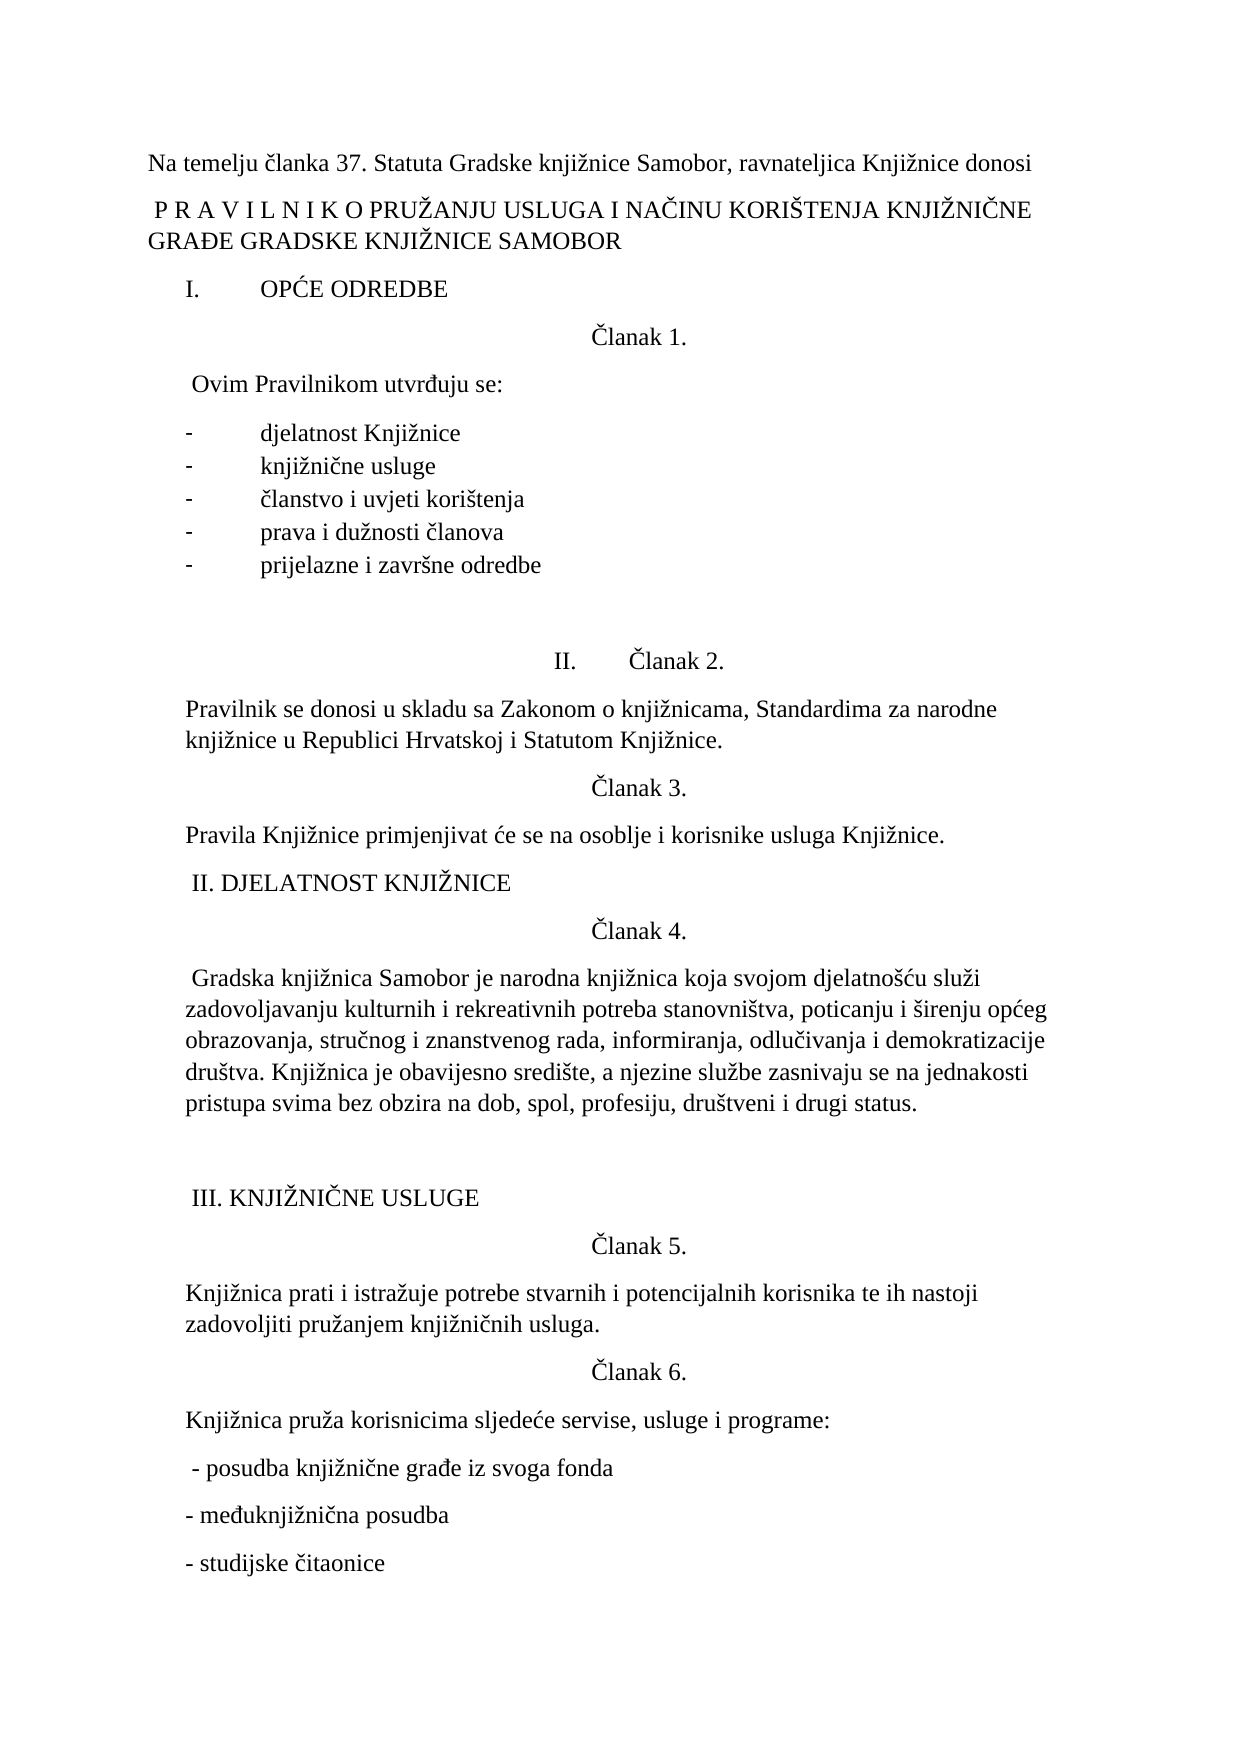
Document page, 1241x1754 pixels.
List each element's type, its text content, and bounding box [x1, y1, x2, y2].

text Članak 6. [185, 1357, 1093, 1386]
list knjižnične usluge [185, 450, 1093, 481]
text Pravila Knjižnice primjenjivat će se na osoblje i korisnike usluga Knjižnice. [185, 820, 1093, 849]
list prava i dužnosti članova [185, 516, 1093, 546]
list članstvo i uvjeti korištenja [185, 483, 1093, 513]
text Knjižnica pruža korisnicima sljedeće servise, usluge i programe: [185, 1405, 1093, 1434]
list OPĆE ODREDBE [185, 274, 1093, 303]
text Ovim Pravilnikom utvrđuju se: [185, 369, 1093, 398]
text Gradska knjižnica Samobor je narodna knjižnica koja svojom djelatnošću služi zadovoljavanju kulturnih i rekreativnih potreba stanovništva, poticanju i širenju općeg obrazovanja, stručnog i znanstvenog rada, informiranja, odlučivanja i demokratizacije društva. Knjižnica je obavijesno središte, a njezine službe zasnivaju se na jednakosti pristupa svima bez obzira na dob, spol, profesiju, društveni i drugi status. [185, 963, 1093, 1116]
text Članak 4. [185, 916, 1093, 944]
text Pravilnik se donosi u skladu sa Zakonom o knjižnicama, Standardima za narodne knjižnice u Republici Hrvatskoj i Statutom Knjižnice. [185, 694, 1093, 754]
text Knjižnica prati i istražuje potrebe stvarnih i potencijalnih korisnika te ih nastoji zadovoljiti pružanjem knjižničnih usluga. [185, 1278, 1093, 1338]
list prijelazne i završne odredbe [185, 549, 1093, 579]
text Članak 5. [185, 1231, 1093, 1259]
text II. DJELATNOST KNJIŽNICE [185, 868, 1093, 897]
text P R A V I L N I K O PRUŽANJU USLUGA I NAČINU KORIŠTENJA KNJIŽNIČNE GRAĐE GRADSKE KNJIŽNICE SAMOBOR [148, 195, 1093, 255]
list djelatnost Knjižnice [185, 417, 1093, 448]
text Na temelju članka 37. Statuta Gradske knjižnice Samobor, ravnateljica Knjižnice donosi [148, 148, 1093, 176]
text - studijske čitaonice [185, 1548, 1093, 1577]
text Članak 1. [185, 322, 1093, 351]
list Članak 2. [185, 646, 1093, 675]
text - posudba knjižnične građe iz svoga fonda [185, 1453, 1093, 1481]
text Članak 3. [185, 773, 1093, 801]
text III. KNJIŽNIČNE USLUGE [185, 1183, 1093, 1212]
text - međuknjižnična posudba [185, 1500, 1093, 1529]
